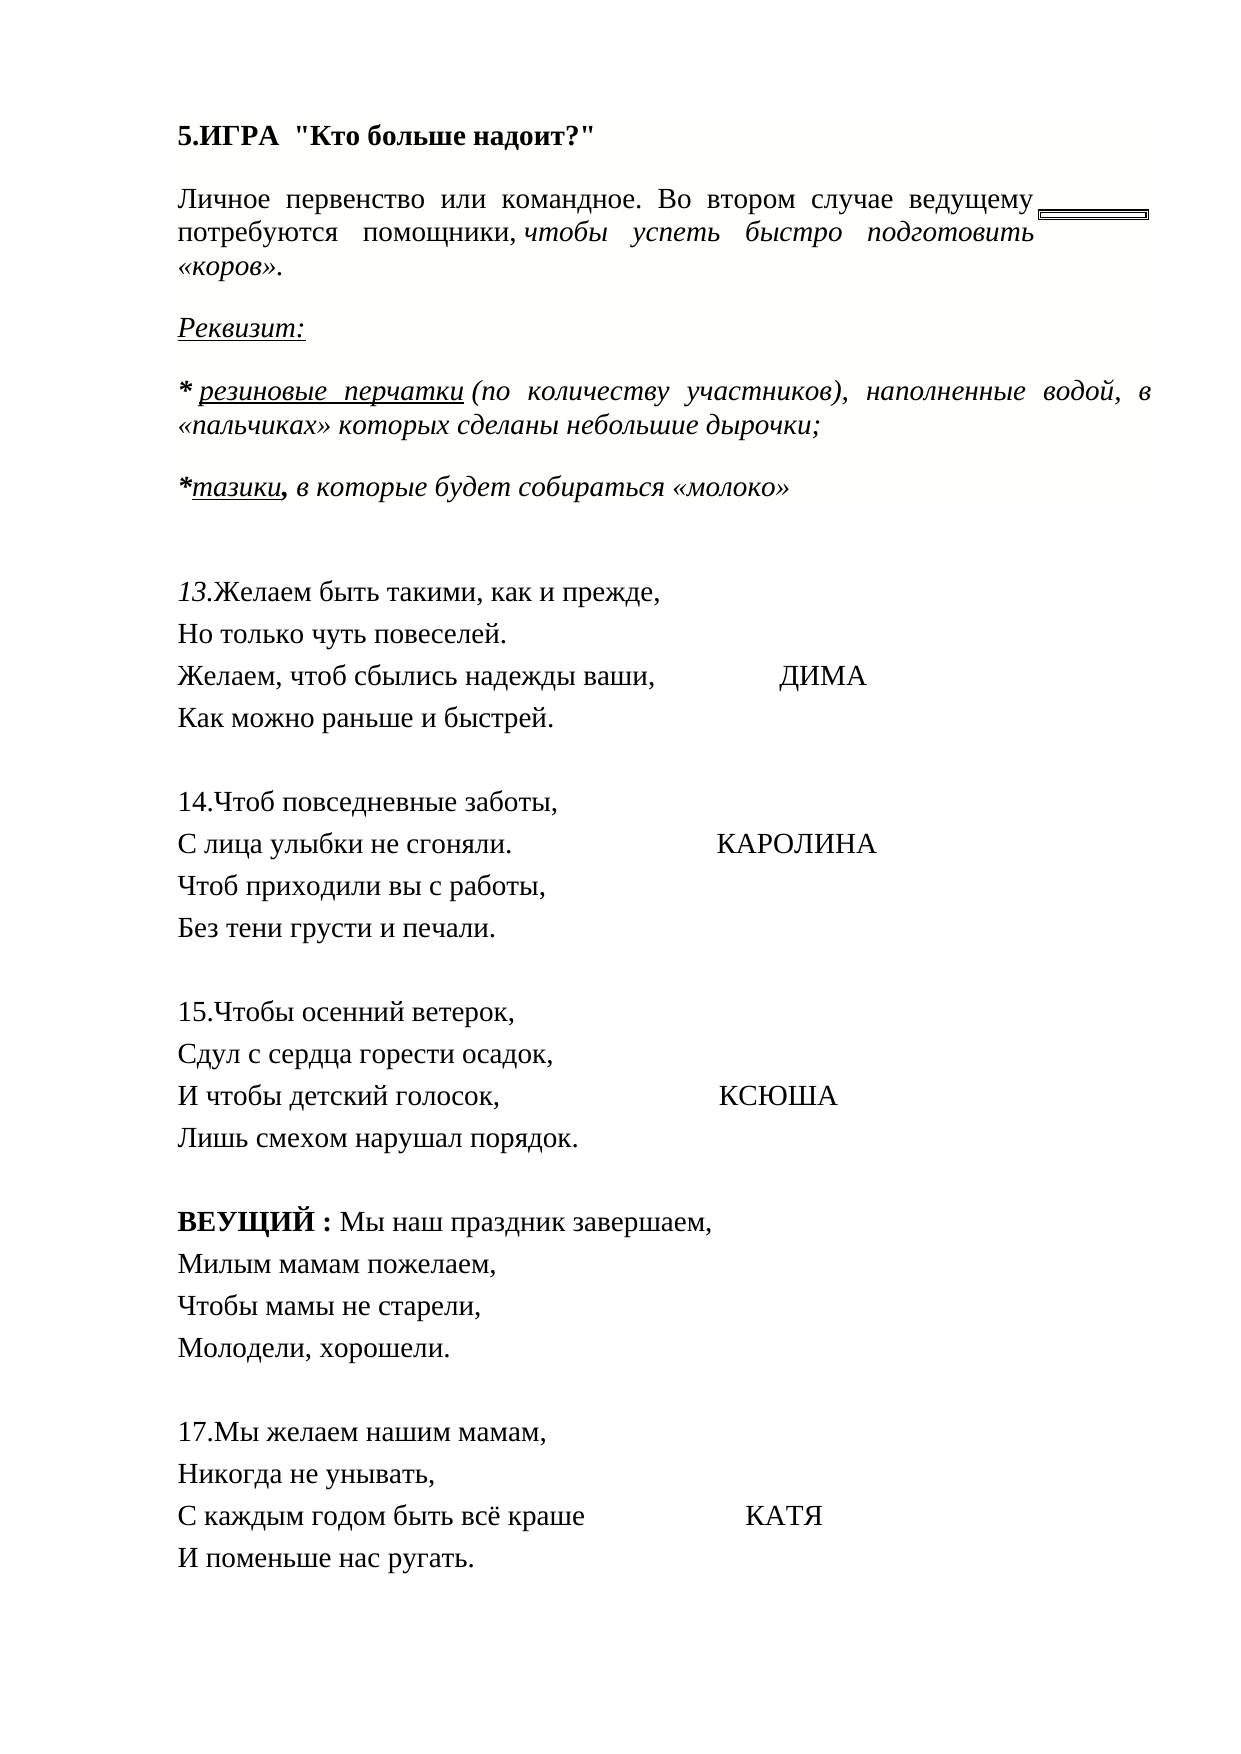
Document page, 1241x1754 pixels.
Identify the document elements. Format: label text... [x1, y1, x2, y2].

text И поменьше нас ругать. [177, 1540, 1152, 1573]
text С лица улыбки не сгоняли. КАРОЛИНА [177, 826, 1152, 860]
text 15.Чтобы осенний ветерок, [177, 994, 1152, 1028]
text Никогда не унывать, [177, 1456, 1152, 1489]
text Молодели, хорошели. [177, 1330, 1152, 1363]
text Но только чуть повеселей. [177, 616, 1152, 650]
text *тазики, в которые будет собираться «молоко» [177, 469, 1152, 503]
text Чтобы мамы не старели, [177, 1288, 1152, 1321]
text Желаем, чтоб сбылись надежды ваши, ДИМА [177, 658, 1152, 692]
text 13.Желаем быть такими, как и прежде, [177, 574, 1152, 608]
text Милым мамам пожелаем, [177, 1246, 1152, 1279]
text 17.Мы желаем нашим мамам, [177, 1414, 1152, 1447]
text 14.Чтоб повседневные заботы, [177, 784, 1152, 818]
text ВЕУЩИЙ : Мы наш праздник завершаем, [177, 1204, 1152, 1237]
text Сдул с сердца горести осадок, [177, 1036, 1152, 1069]
text Лишь смехом нарушал порядок. [177, 1120, 1152, 1153]
text И чтобы детский голосок, КСЮША [177, 1078, 1152, 1112]
text * резиновые перчатки (по количеству участников), наполненные водой, в «пальчиках» которых сделаны небольшие дырочки; [177, 373, 1152, 440]
text Как можно раньше и быстрей. [177, 700, 1152, 734]
text Без тени грусти и печали. [177, 910, 1152, 944]
text 5.ИГРА "Кто больше надоит?" [177, 118, 1152, 152]
text Личное первенство или командное. Во втором случае ведущему потребуются помощники, чтобы успеть быстро подготовить «коров». [177, 181, 1152, 281]
text С каждым годом быть всё краше КАТЯ [177, 1498, 1152, 1531]
text Чтоб приходили вы с работы, [177, 868, 1152, 902]
text Реквизит: [177, 311, 1152, 344]
